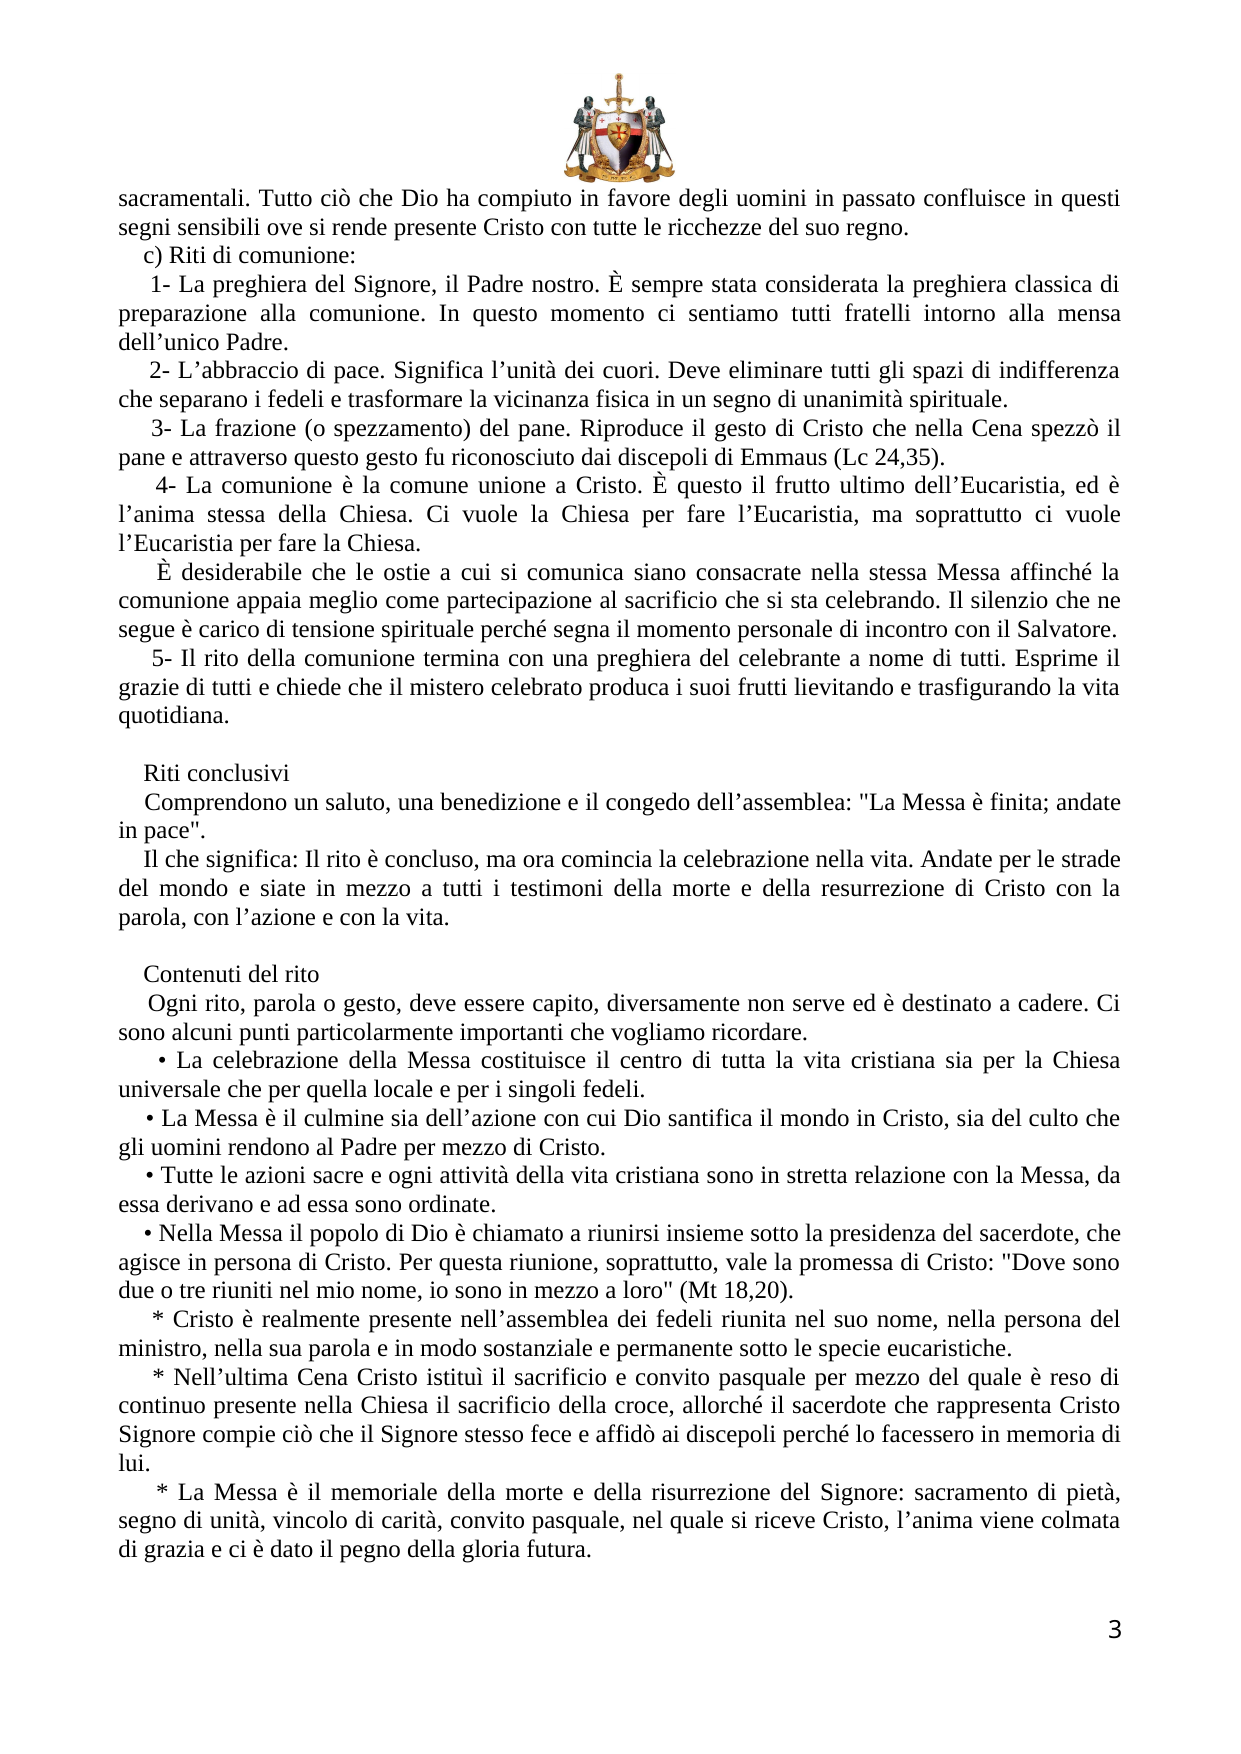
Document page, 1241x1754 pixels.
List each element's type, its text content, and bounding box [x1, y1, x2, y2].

picture [563, 73, 677, 183]
text 5- Il rito della comunione termina con una preghiera del celebrante a nome di tutti. Esprime il grazie di tutti e chiede che il mistero celebrato produca i suoi frutti lievitando e trasfigurando la vita quotidiana. [118, 643, 1122, 729]
text Ogni rito, parola o gesto, deve essere capito, diversamente non serve ed è destinato a cadere. Ci sono alcuni punti particolarmente importanti che vogliamo ricordare. [118, 988, 1122, 1045]
text 2- L’abbraccio di pace. Significa l’unità dei cuori. Deve eliminare tutti gli spazi di indifferenza che separano i fedeli e trasformare la vicinanza fisica in un segno di unanimità spirituale. [118, 355, 1122, 413]
text 1- La preghiera del Signore, il Padre nostro. È sempre stata considerata la preghiera classica di preparazione alla comunione. In questo momento ci sentiamo tutti fratelli intorno alla mensa dell’unico Padre. [118, 269, 1122, 355]
text • Nella Messa il popolo di Dio è chiamato a riunirsi insieme sotto la presidenza del sacerdote, che agisce in persona di Cristo. Per questa riunione, soprattutto, vale la promessa di Cristo: "Dove sono due o tre riuniti nel mio nome, io sono in mezzo a loro" (Mt 18,20). [118, 1218, 1122, 1304]
text Contenuti del rito [118, 959, 1122, 988]
text • La celebrazione della Messa costituisce il centro di tutta la vita cristiana sia per la Chiesa universale che per quella locale e per i singoli fedeli. [118, 1045, 1122, 1103]
text c) Riti di comunione: [118, 240, 1122, 269]
text Comprendono un saluto, una benedizione e il congedo dell’assemblea: "La Messa è finita; andate in pace". [118, 787, 1122, 844]
text 4- La comunione è la comune unione a Cristo. È questo il frutto ultimo dell’Eucaristia, ed è l’anima stessa della Chiesa. Ci vuole la Chiesa per fare l’Eucaristia, ma soprattutto ci vuole l’Eucaristia per fare la Chiesa. [118, 470, 1122, 557]
text • Tutte le azioni sacre e ogni attività della vita cristiana sono in stretta relazione con la Messa, da essa derivano e ad essa sono ordinate. [118, 1160, 1122, 1218]
text * Nell’ultima Cena Cristo istituì il sacrificio e convito pasquale per mezzo del quale è reso di continuo presente nella Chiesa il sacrificio della croce, allorché il sacerdote che rappresenta Cristo Signore compie ciò che il Signore stesso fece e affidò ai discepoli perché lo facessero in memoria di lui. [118, 1362, 1122, 1477]
text Riti conclusivi [118, 758, 1122, 787]
text * La Messa è il memoriale della morte e della risurrezione del Signore: sacramento di pietà, segno di unità, vincolo di carità, convito pasquale, nel quale si riceve Cristo, l’anima viene colmata di grazia e ci è dato il pegno della gloria futura. [118, 1477, 1122, 1563]
text 3- La frazione (o spezzamento) del pane. Riproduce il gesto di Cristo che nella Cena spezzò il pane e attraverso questo gesto fu riconosciuto dai discepoli di Emmaus (Lc 24,35). [118, 413, 1122, 470]
text È desiderabile che le ostie a cui si comunica siano consacrate nella stessa Messa affinché la comunione appaia meglio come partecipazione al sacrificio che si sta celebrando. Il silenzio che ne segue è carico di tensione spirituale perché segna il momento personale di incontro con il Salvatore. [118, 557, 1122, 643]
text • La Messa è il culmine sia dell’azione con cui Dio santifica il mondo in Cristo, sia del culto che gli uomini rendono al Padre per mezzo di Cristo. [118, 1103, 1122, 1160]
text * Cristo è realmente presente nell’assemblea dei fedeli riunita nel suo nome, nella persona del ministro, nella sua parola e in modo sostanziale e permanente sotto le specie eucaristiche. [118, 1304, 1122, 1362]
text Il che significa: Il rito è concluso, ma ora comincia la celebrazione nella vita. Andate per le strade del mondo e siate in mezzo a tutti i testimoni della morte e della resurrezione di Cristo con la parola, con l’azione e con la vita. [118, 844, 1122, 930]
